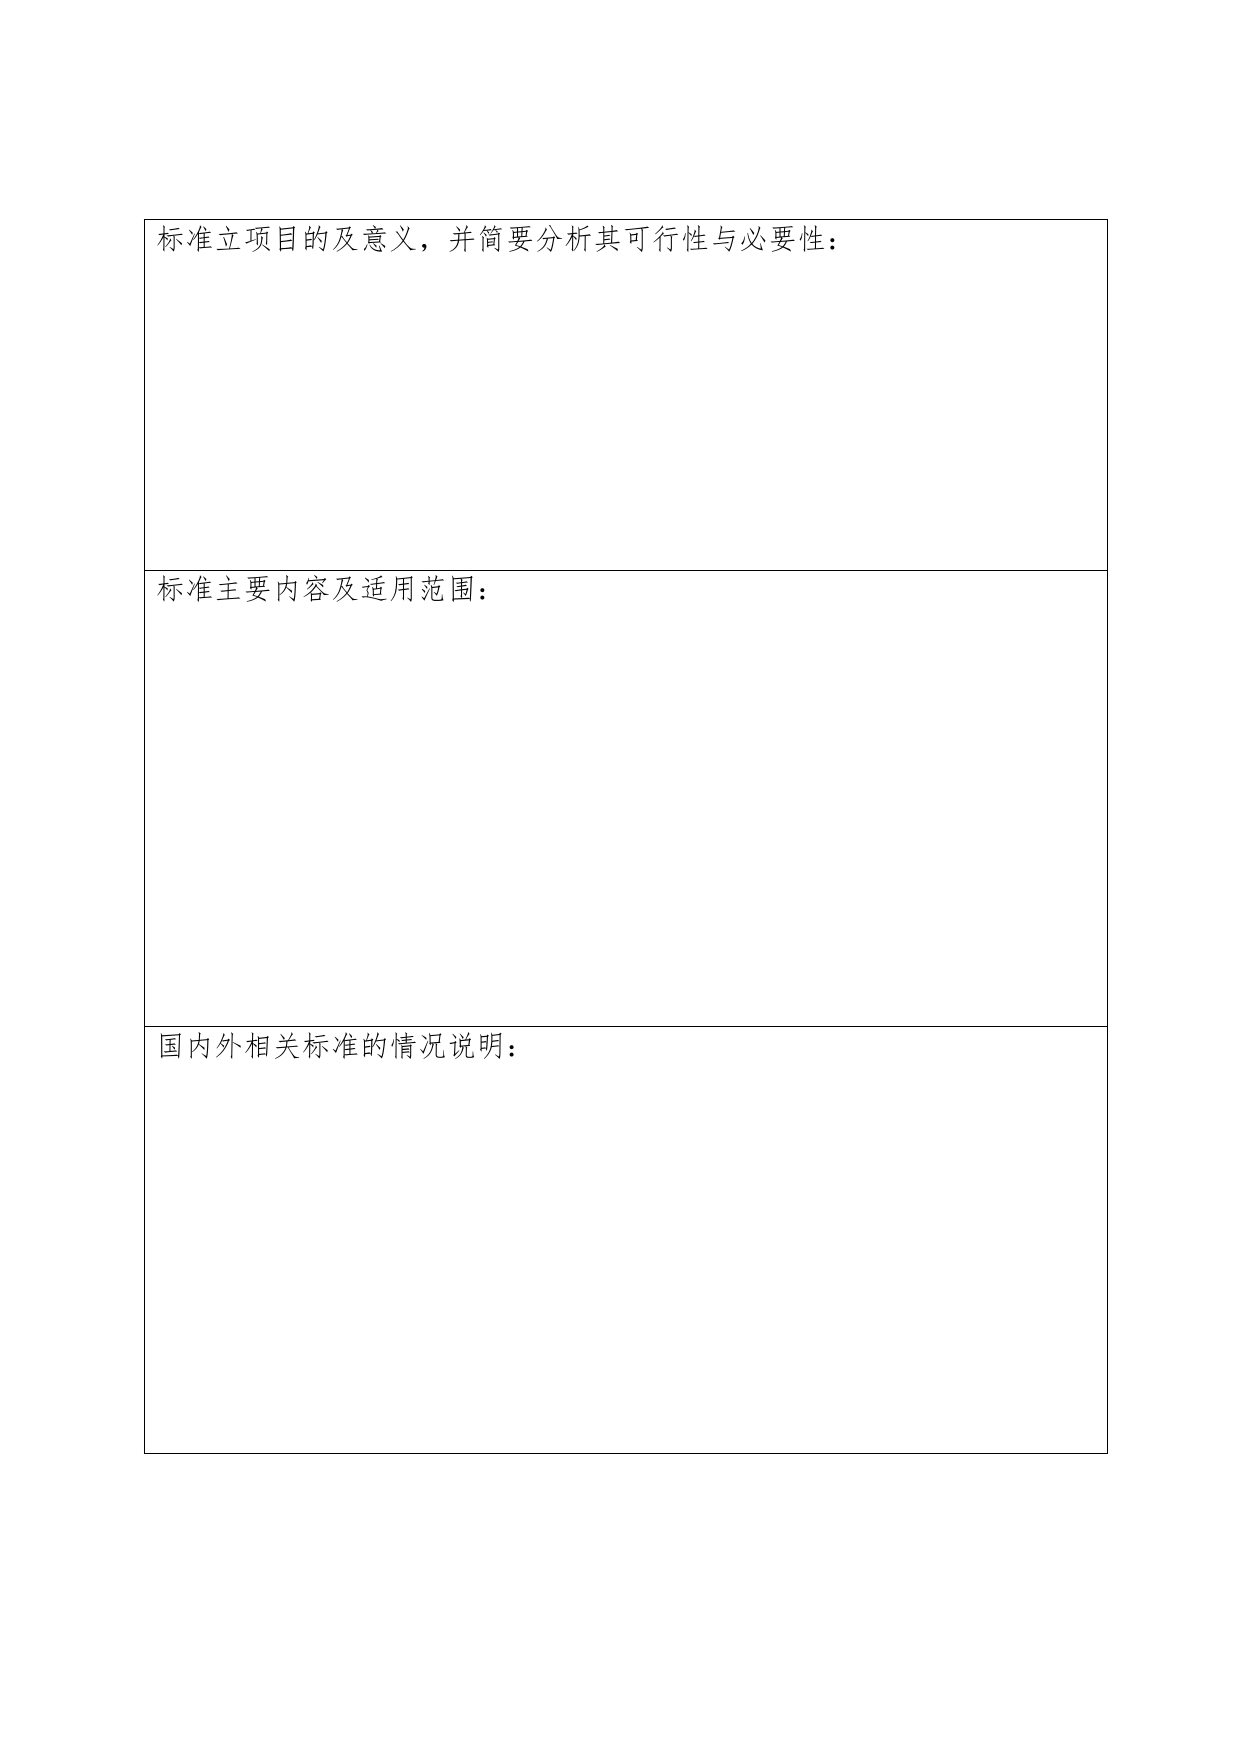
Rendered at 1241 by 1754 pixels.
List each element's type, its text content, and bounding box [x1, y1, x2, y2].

table_cell 标准立项目的及意义，并简要分析其可行性与必要性： [145, 220, 1107, 569]
table_cell 标准主要内容及适用范围： [145, 571, 1107, 1026]
table_cell 国内外相关标准的情况说明： [145, 1027, 1107, 1452]
